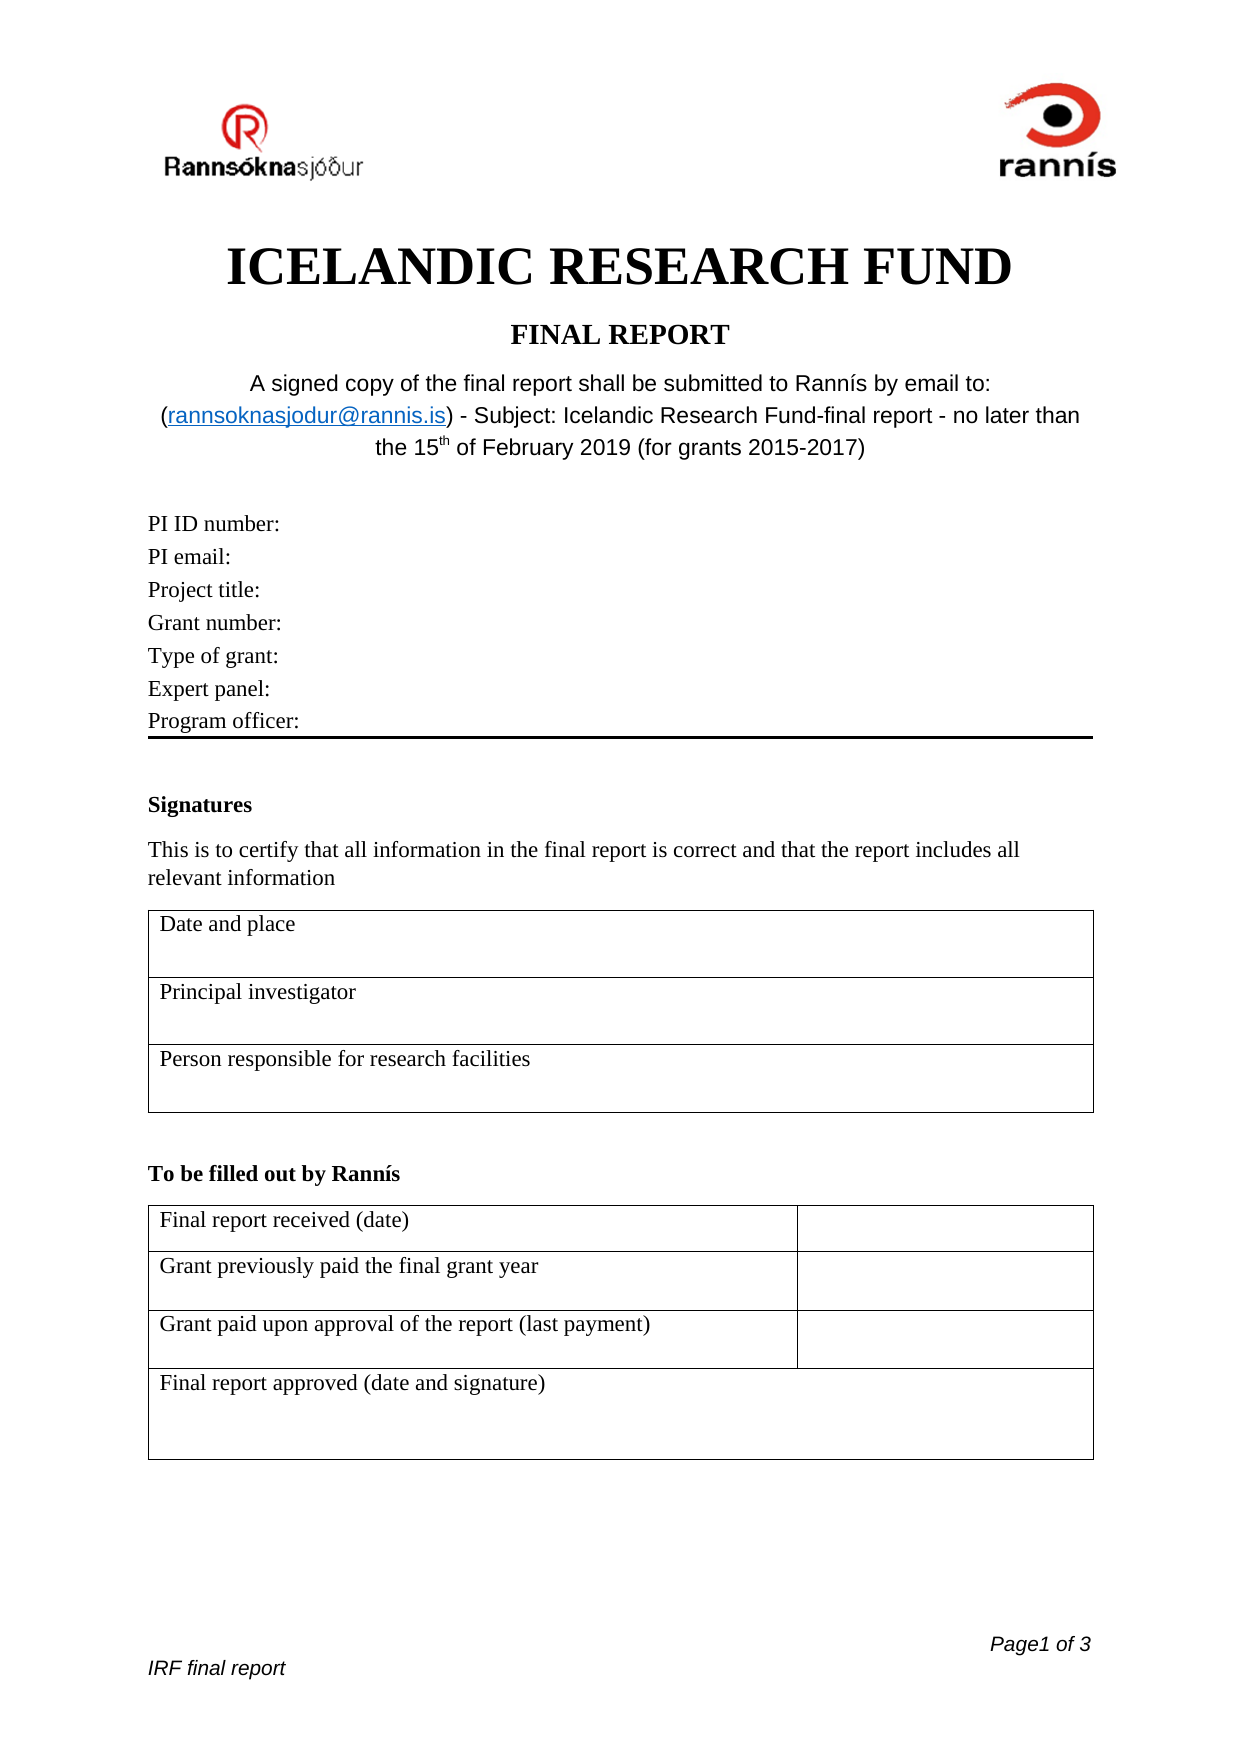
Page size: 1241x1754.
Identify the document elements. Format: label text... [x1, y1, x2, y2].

text PI email: [148, 543, 1093, 569]
table_cell Grant paid upon approval of the report (last payment) [149, 1311, 797, 1368]
table_cell [798, 1252, 1093, 1309]
picture [988, 73, 1128, 187]
text To be filled out by Rannís [148, 1159, 1093, 1186]
text Project title: [148, 576, 1093, 602]
table_cell Person responsible for research facilities [149, 1045, 1093, 1112]
table_cell Principal investigator [149, 978, 1093, 1044]
text FINAL REPORT [148, 317, 1093, 351]
text A signed copy of the final report shall be submitted to Rannís by email to: (rannsoknasjodur@rannis.is) - Subject: Icelandic Research Fund-final report - no later than the 15th of February 2019 (for grants 2015-2017) [148, 370, 1093, 460]
text Signatures [148, 791, 1093, 817]
table_header Date and place [149, 911, 1093, 977]
text PI ID number: [148, 510, 1093, 536]
text Expert panel: [148, 675, 1093, 701]
text Program officer: [148, 708, 1093, 736]
text This is to certify that all information in the final report is correct and that the report includes all relevant information [148, 836, 1093, 891]
table_cell [798, 1311, 1093, 1368]
text Grant number: [148, 609, 1093, 635]
table_cell Final report approved (date and signature) [149, 1369, 1093, 1459]
text Type of grant: [148, 642, 1093, 668]
table_header Final report received (date) [149, 1206, 797, 1251]
table_header [798, 1206, 1093, 1251]
picture [147, 98, 373, 187]
text ICELANDIC RESEARCH FUND [148, 234, 1093, 296]
table_cell Grant previously paid the final grant year [149, 1252, 797, 1309]
